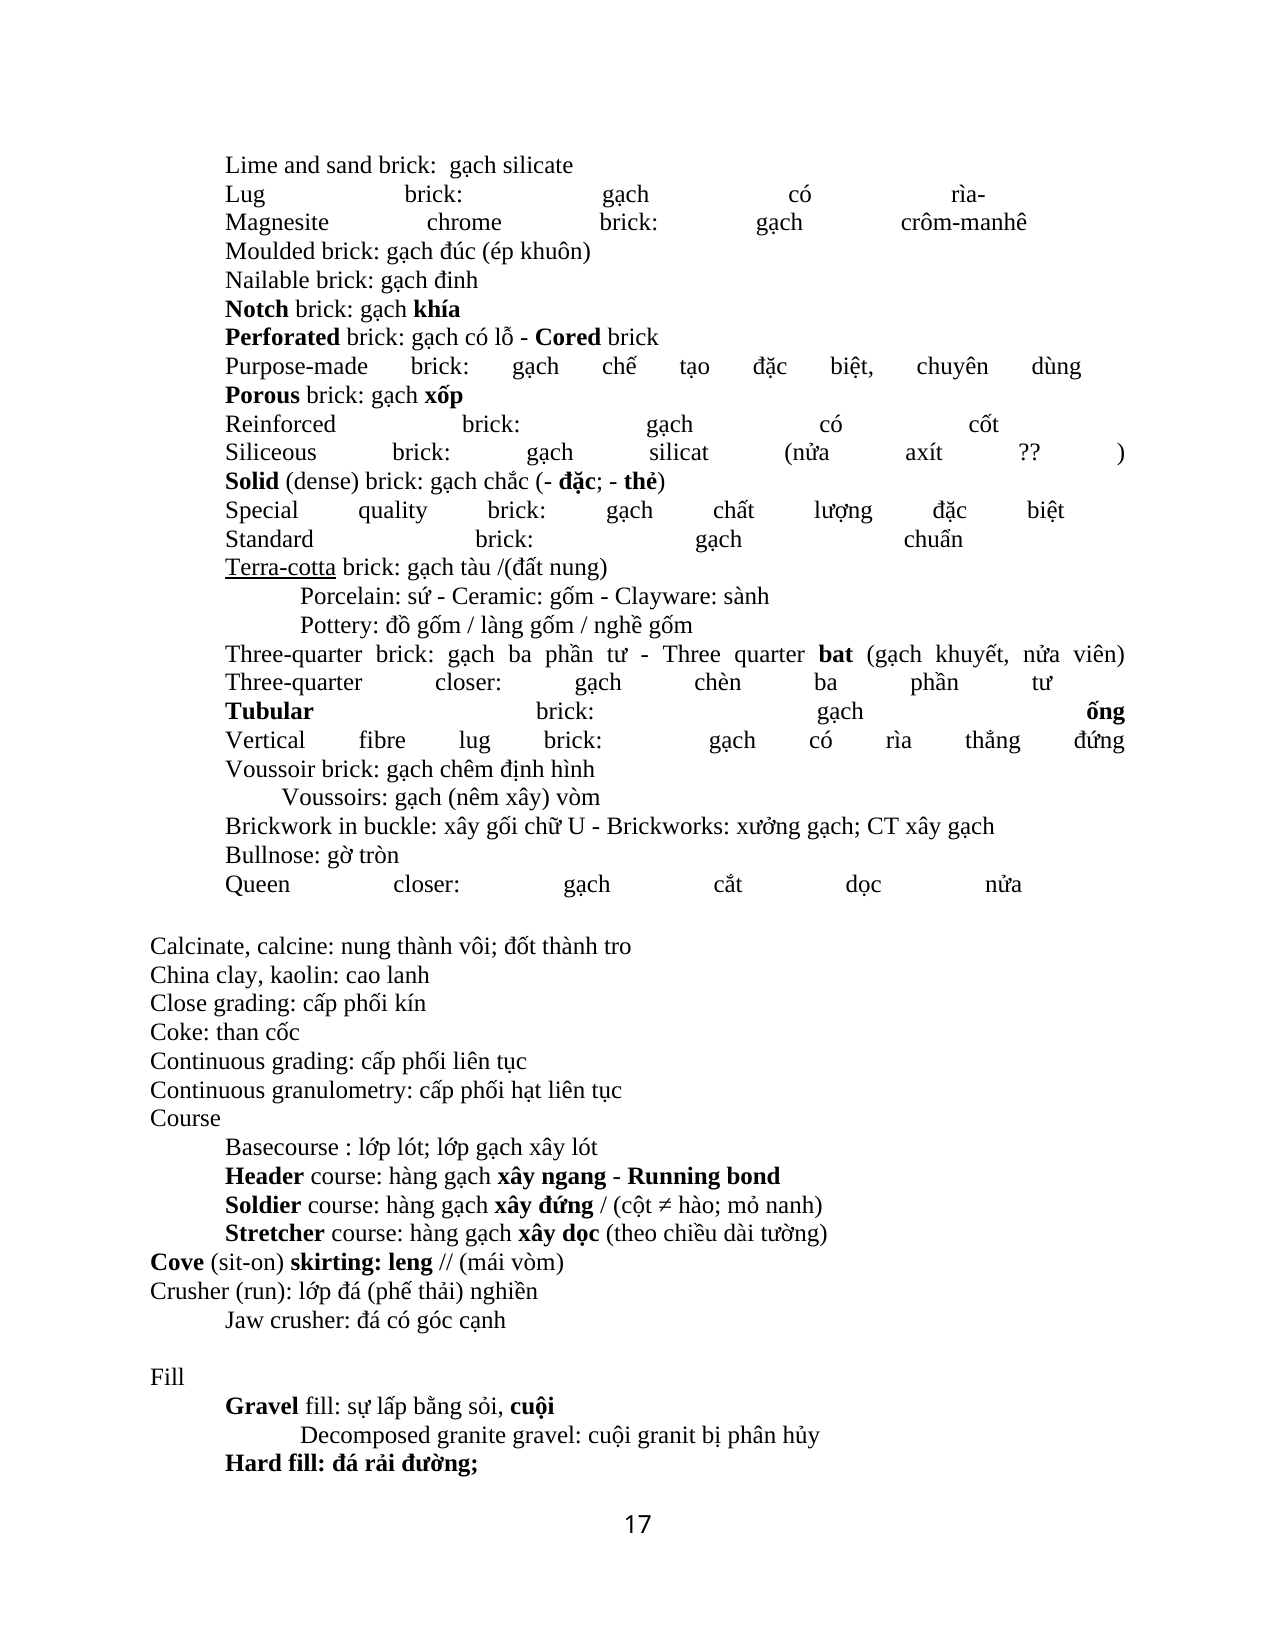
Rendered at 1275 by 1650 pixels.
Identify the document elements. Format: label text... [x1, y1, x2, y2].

text Basecourse : lớp lót; lớp gạch xây lót [150, 1132, 1125, 1161]
text Perforated brick: gạch có lỗ - Cored brick [150, 322, 1125, 351]
text Porcelain: sứ - Ceramic: gốm - Clayware: sành [150, 581, 1125, 610]
text Notch brick: gạch khía [150, 294, 1125, 322]
text Stretcher course: hàng gạch xây dọc (theo chiều dài tường) [150, 1218, 1125, 1247]
text Queen closer: gạch cắt dọc nửa [150, 869, 1125, 931]
text Course [150, 1103, 1125, 1132]
text Brickwork in buckle: xây gối chữ U - Brickworks: xưởng gạch; CT xây gạch [225, 811, 1125, 840]
text Coke: than cốc [150, 1017, 1125, 1046]
text Crusher (run): lớp đá (phế thải) nghiền [150, 1276, 1125, 1305]
text Jaw crusher: đá có góc cạnh [150, 1305, 1125, 1333]
text Cove (sit-on) skirting: leng // (mái vòm) [150, 1247, 1125, 1276]
text China clay, kaolin: cao lanh [150, 960, 1125, 988]
text Purpose-made brick: gạch chế tạo đặc biệt, chuyên dùng Porous brick: gạch xốp [225, 351, 1125, 409]
text Calcinate, calcine: nung thành vôi; đốt thành tro [150, 931, 1125, 960]
text Header course: hàng gạch xây ngang - Running bond [150, 1161, 1125, 1190]
text Continuous granulometry: cấp phối hạt liên tục [150, 1075, 1125, 1103]
text Pottery: đồ gốm / làng gốm / nghề gốm [150, 610, 1125, 639]
text Nailable brick: gạch đinh [150, 265, 1125, 294]
text Lug brick: gạch có rìa- Magnesite chrome brick: gạch crôm-manhê Moulded brick: gạch đúc (ép khuôn) [225, 179, 1125, 265]
text Gravel fill: sự lấp bằng sỏi, cuội [150, 1391, 1125, 1420]
text Three-quarter brick: gạch ba phần tư - Three quarter bat (gạch khuyết, nửa viên) Three-quarter closer: gạch chèn ba phần tư Tubular brick: gạch ống Vertical fibre lug brick: gạch có rìa thẳng đứng Voussoir brick: gạch chêm định hình [225, 639, 1125, 782]
text Soldier course: hàng gạch xây đứng / (cột ≠ hào; mỏ nanh) [150, 1190, 1125, 1218]
text Reinforced brick: gạch có cốt Siliceous brick: gạch silicat (nửa axít ?? ) Solid (dense) brick: gạch chắc (- đặc; - thẻ) [225, 409, 1125, 495]
text Voussoirs: gạch (nêm xây) vòm [150, 782, 1125, 811]
text Special quality brick: gạch chất lượng đặc biệt Standard brick: gạch chuẩn Terra-cotta brick: gạch tàu /(đất nung) [225, 495, 1125, 581]
text Lime and sand brick: gạch silicate [150, 150, 1125, 179]
text Bullnose: gờ tròn [150, 840, 1125, 869]
text Decomposed granite gravel: cuội granit bị phân hủy [225, 1420, 1125, 1448]
text Continuous grading: cấp phối liên tục [150, 1046, 1125, 1075]
text Close grading: cấp phối kín [150, 988, 1125, 1017]
text Hard fill: đá rải đường; [150, 1448, 1125, 1477]
text Fill [150, 1362, 1125, 1391]
